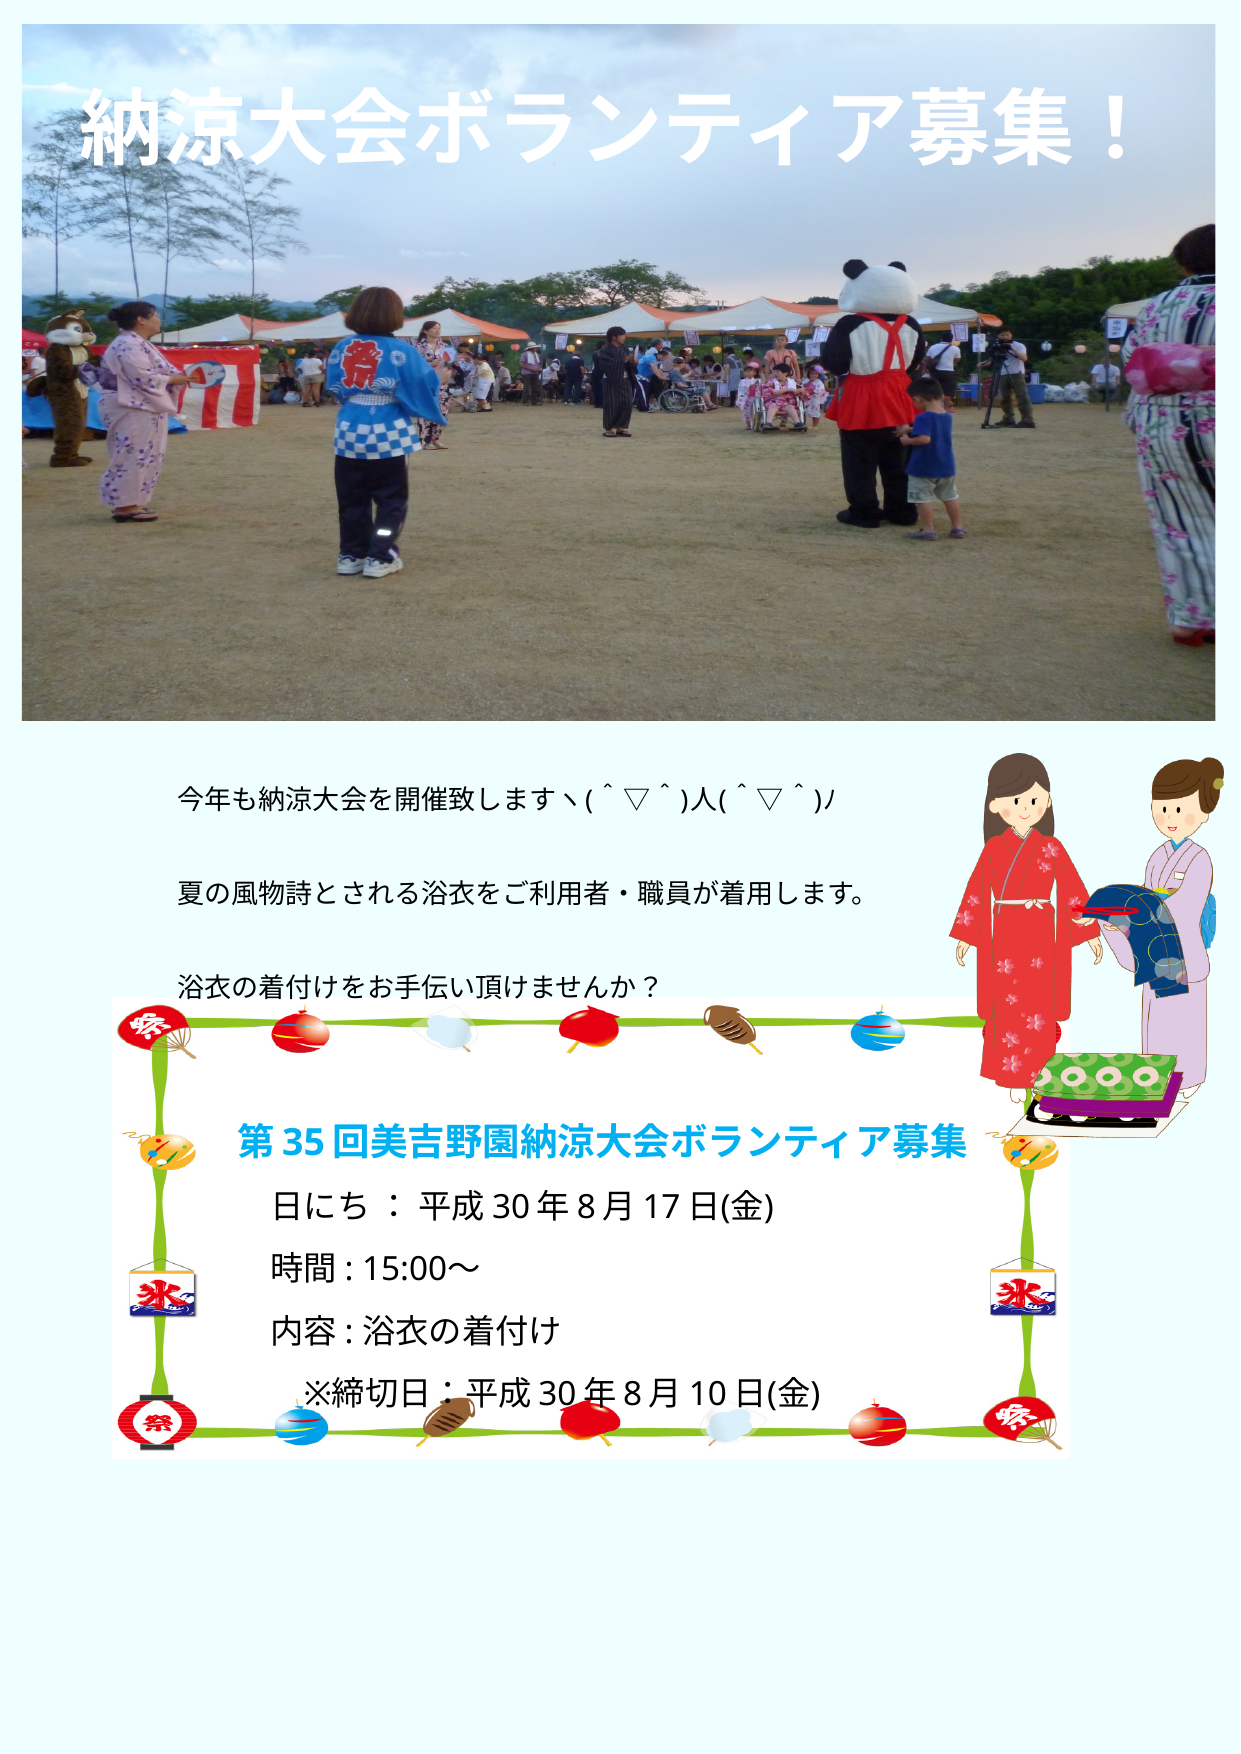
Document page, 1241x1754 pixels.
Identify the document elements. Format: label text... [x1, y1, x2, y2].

picture [111, 753, 1224, 1459]
text 夏の風物詩とされる浴衣をご利用者・職員が着用します。 [177, 854, 948, 929]
picture [21, 24, 1216, 721]
text 浴衣の着付けをお手伝い頂けませんか？ [177, 948, 948, 1023]
text 今年も納涼大会を開催致しますヽ(＾▽＾)人(＾▽＾)ﾉ [177, 761, 948, 836]
